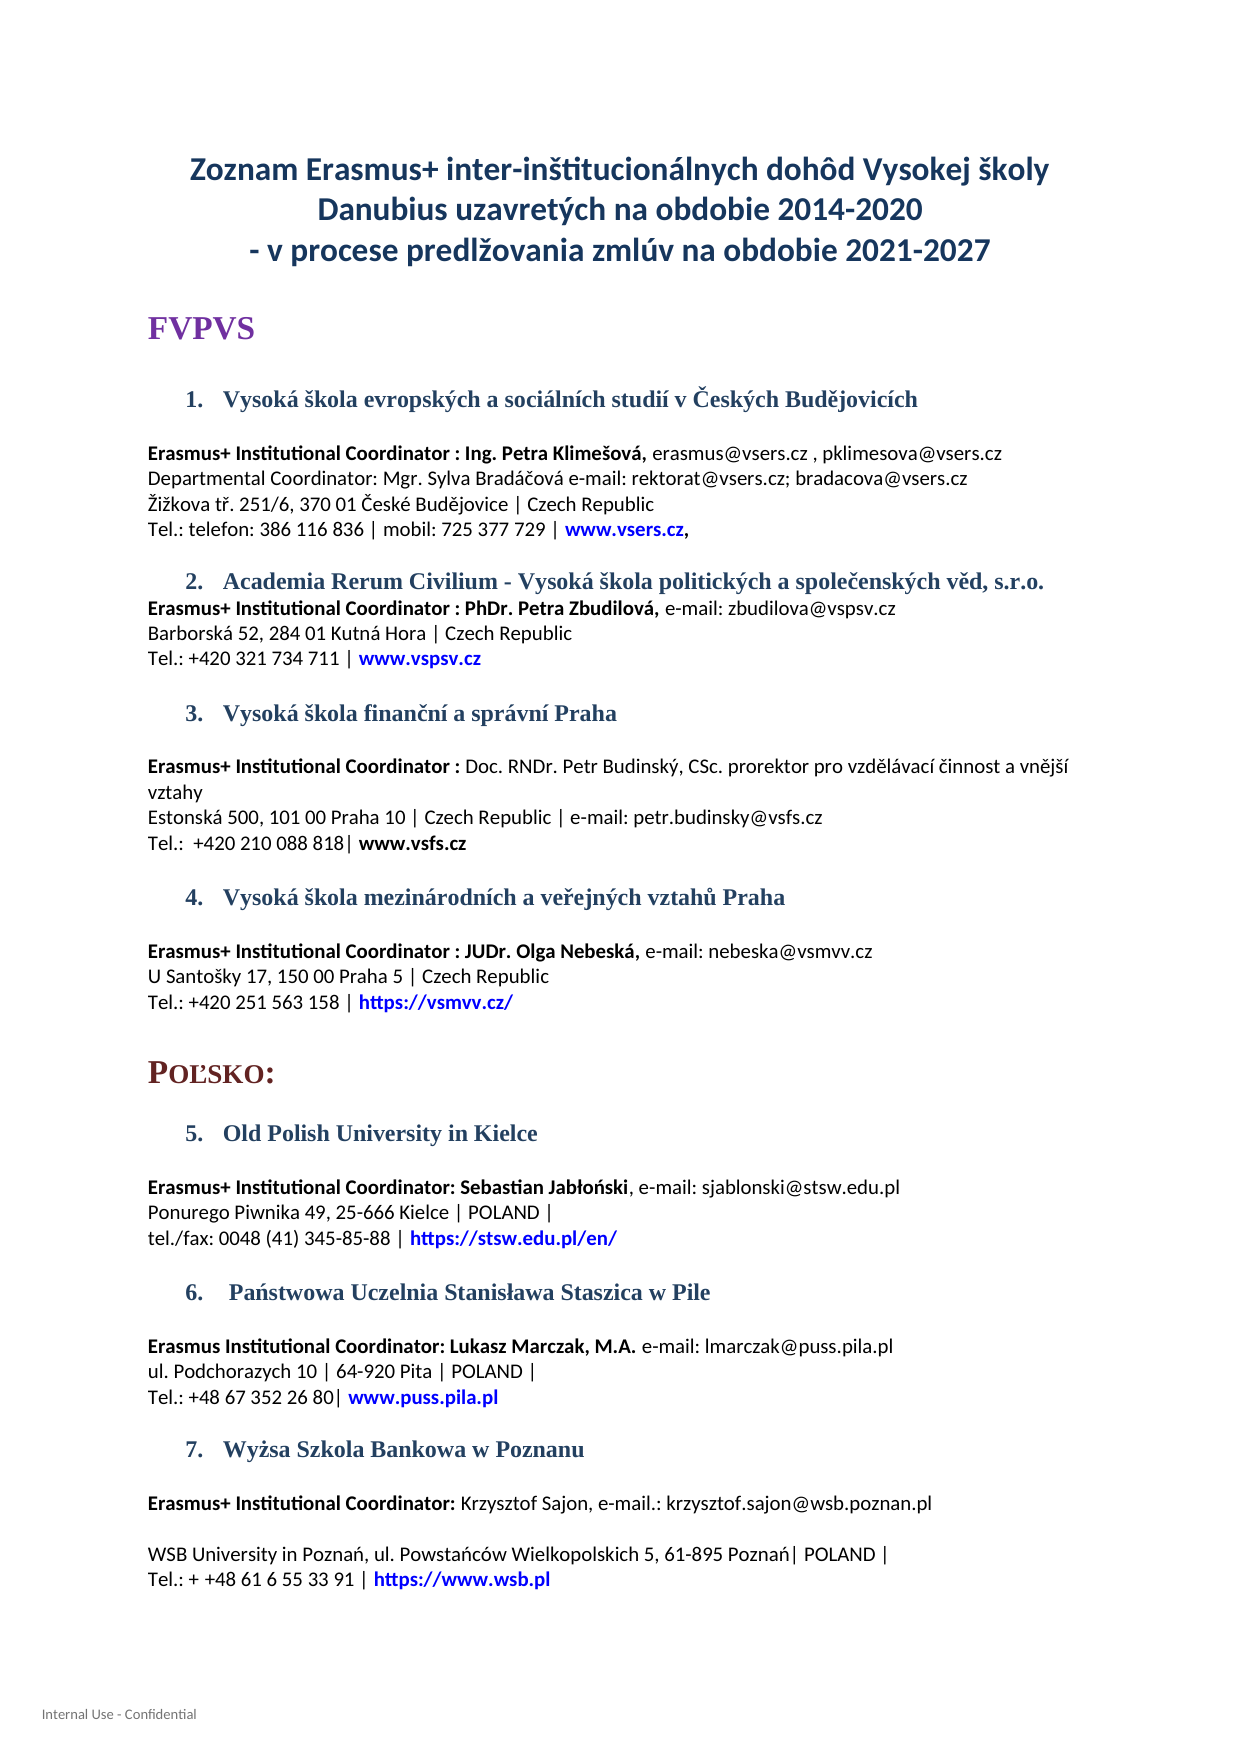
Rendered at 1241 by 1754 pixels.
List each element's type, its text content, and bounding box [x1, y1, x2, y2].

text Erasmus+ Institutional Coordinator : Doc. RNDr. Petr Budinský, CSc. prorektor pro vzdělávací činnost a vnější vztahy [148, 754, 1093, 804]
text Erasmus+ Institutional Coordinator: Sebastian Jabłoński, e-mail: sjablonski@stsw.edu.pl [148, 1174, 1093, 1199]
text Zoznam Erasmus+ inter-inštitucionálnych dohôd Vysokej školy Danubius uzavretých na obdobie 2014-2020 [148, 148, 1093, 229]
text Tel.: + +48 61 6 55 33 91 | https://www.wsb.pl [148, 1566, 1093, 1592]
text Tel.: +48 67 352 26 80| www.puss.pila.pl [148, 1384, 1093, 1409]
list Vysoká škola finanční a správní Praha [185, 698, 1093, 726]
text Tel.: telefon: 386 116 836 | mobil: 725 377 729 | www.vsers.cz, [148, 516, 1093, 542]
list Wyżsa Szkola Bankowa w Poznanu [185, 1435, 1093, 1462]
text - v procese predlžovania zmlúv na obdobie 2021-2027 [148, 229, 1093, 270]
text Tel.: +420 210 088 818| www.vsfs.cz [148, 830, 1093, 855]
text Departmental Coordinator: Mgr. Sylva Bradáčová e-mail: rektorat@vsers.cz; bradacova@vsers.cz [148, 465, 1093, 491]
text U Santošky 17, 150 00 Praha 5 | Czech Republic [148, 964, 1093, 989]
text tel./fax: 0048 (41) 345-85-88 | https://stsw.edu.pl/en/ [148, 1225, 1093, 1250]
text Barborská 52, 284 01 Kutná Hora | Czech Republic [148, 620, 1093, 646]
text Tel.: +420 251 563 158 | https://vsmvv.cz/ [148, 989, 1093, 1014]
text WSB University in Poznań, ul. Powstańców Wielkopolskich 5, 61-895 Poznań| POLAND | [148, 1541, 1093, 1566]
text Ponurego Piwnika 49, 25-666 Kielce | POLAND | [148, 1199, 1093, 1225]
text Erasmus+ Institutional Coordinator : PhDr. Petra Zbudilová, e-mail: zbudilova@vspsv.cz [148, 595, 1093, 620]
text Žižkova tř. 251/6, 370 01 České Budějovice | Czech Republic [148, 491, 1093, 516]
text ul. Podchorazych 10 | 64-920 Pita | POLAND | [148, 1358, 1093, 1384]
text Erasmus+ Institutional Coordinator : JUDr. Olga Nebeská, e-mail: nebeska@vsmvv.cz [148, 938, 1093, 964]
list Academia Rerum Civilium - Vysoká škola politických a společenských věd, s.r.o. [185, 567, 1093, 595]
text POĽSKO: [148, 1053, 1093, 1091]
list Vysoká škola mezinárodních a veřejných vztahů Praha [185, 883, 1093, 911]
text Estonská 500, 101 00 Praha 10 | Czech Republic | e-mail: petr.budinsky@vsfs.cz [148, 804, 1093, 830]
list Państwowa Uczelnia Stanisława Staszica w Pile [185, 1278, 1093, 1305]
text Erasmus+ Institutional Coordinator : Ing. Petra Klimešová, erasmus@vsers.cz , pklimesova@vsers.cz [148, 440, 1093, 465]
text Erasmus+ Institutional Coordinator: Krzysztof Sajon, e-mail.: krzysztof.sajon@wsb.poznan.pl [148, 1490, 1093, 1515]
list Vysoká škola evropských a sociálních studií v Českých Budějovicích [185, 385, 1093, 412]
text FVPVS [148, 308, 1093, 346]
text Tel.: +420 321 734 711 | www.vspsv.cz [148, 646, 1093, 671]
list Old Polish University in Kielce [185, 1119, 1093, 1146]
text Erasmus Institutional Coordinator: Lukasz Marczak, M.A. e-mail: lmarczak@puss.pila.pl [148, 1333, 1093, 1358]
